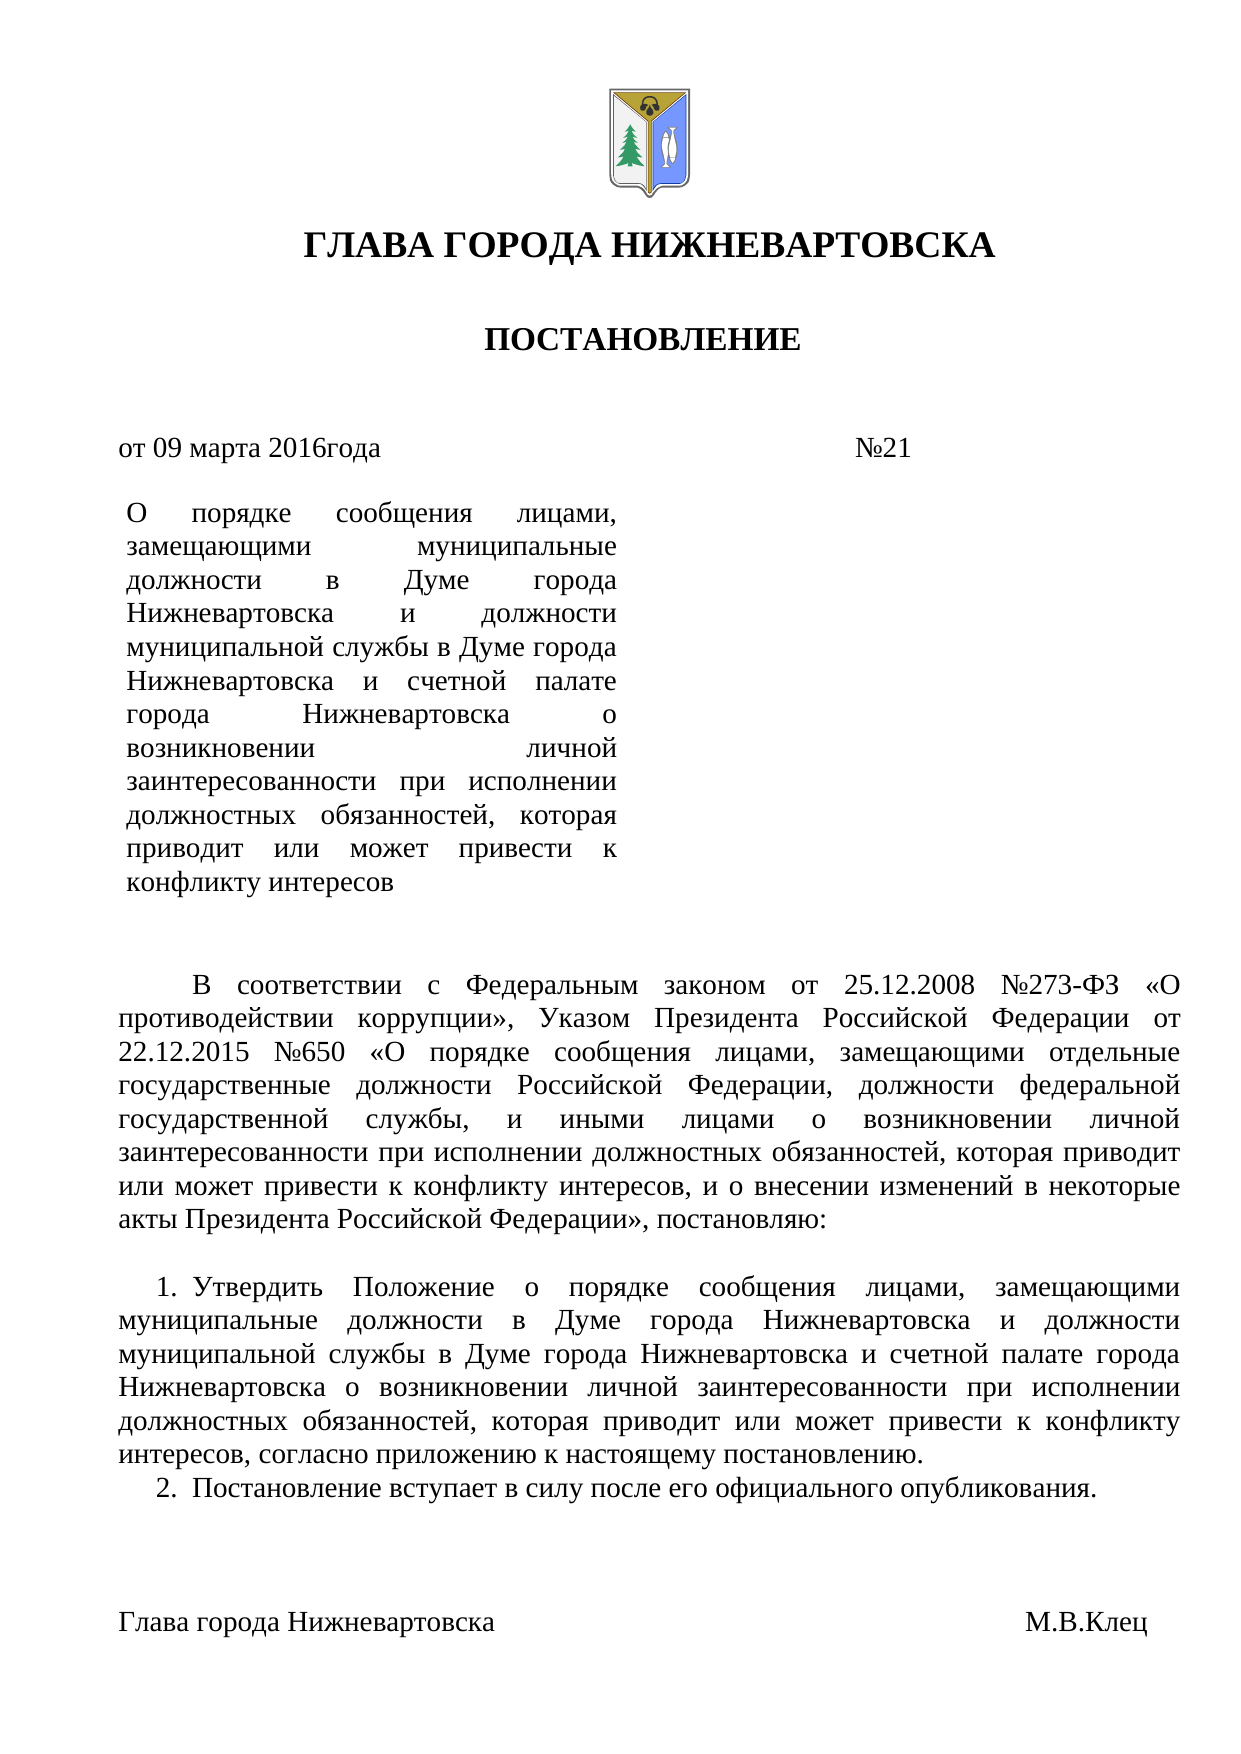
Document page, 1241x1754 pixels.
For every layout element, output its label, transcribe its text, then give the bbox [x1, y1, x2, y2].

title Постановление вступает в силу после его официального опубликования. [118, 1470, 1181, 1503]
title В соответствии с Федеральным законом от 25.12.2008 №273-ФЗ «О противодействии коррупции», Указом Президента Российской Федерации от 22.12.2015 №650 «О порядке сообщения лицами, замещающими отдельные государственные должности Российской Федерации, должности федеральной государственной службы, и иными лицами о возникновении личной заинтересованности при исполнении должностных обязанностей, которая приводит или может привести к конфликту интересов, и о внесении изменений в некоторые акты Президента Российской Федерации», постановляю: [118, 967, 1181, 1235]
title Глава города Нижневартовска М.В.Клец [118, 1604, 1181, 1638]
table_header О порядке сообщения лицами, замещающими муниципальные должности в Думе города Нижневартовска и должности муниципальной службы в Думе города Нижневартовска и счетной палате города Нижневартовска о возникновении личной заинтересованности при исполнении должностных обязанностей, которая приводит или может привести к конфликту интересов [115, 495, 628, 897]
text от 09 марта 2016года №21 [118, 430, 1181, 464]
text ПОСТАНОВЛЕНИЕ [104, 319, 1181, 358]
title Утвердить Положение о порядке сообщения лицами, замещающими муниципальные должности в Думе города Нижневартовска и должности муниципальной службы в Думе города Нижневартовска и счетной палате города Нижневартовска о возникновении личной заинтересованности при исполнении должностных обязанностей, которая приводит или может привести к конфликту интересов, согласно приложению к настоящему постановлению. [118, 1269, 1181, 1470]
text ГЛАВА ГОРОДА НИЖНЕВАРТОВСКА [118, 222, 1181, 265]
